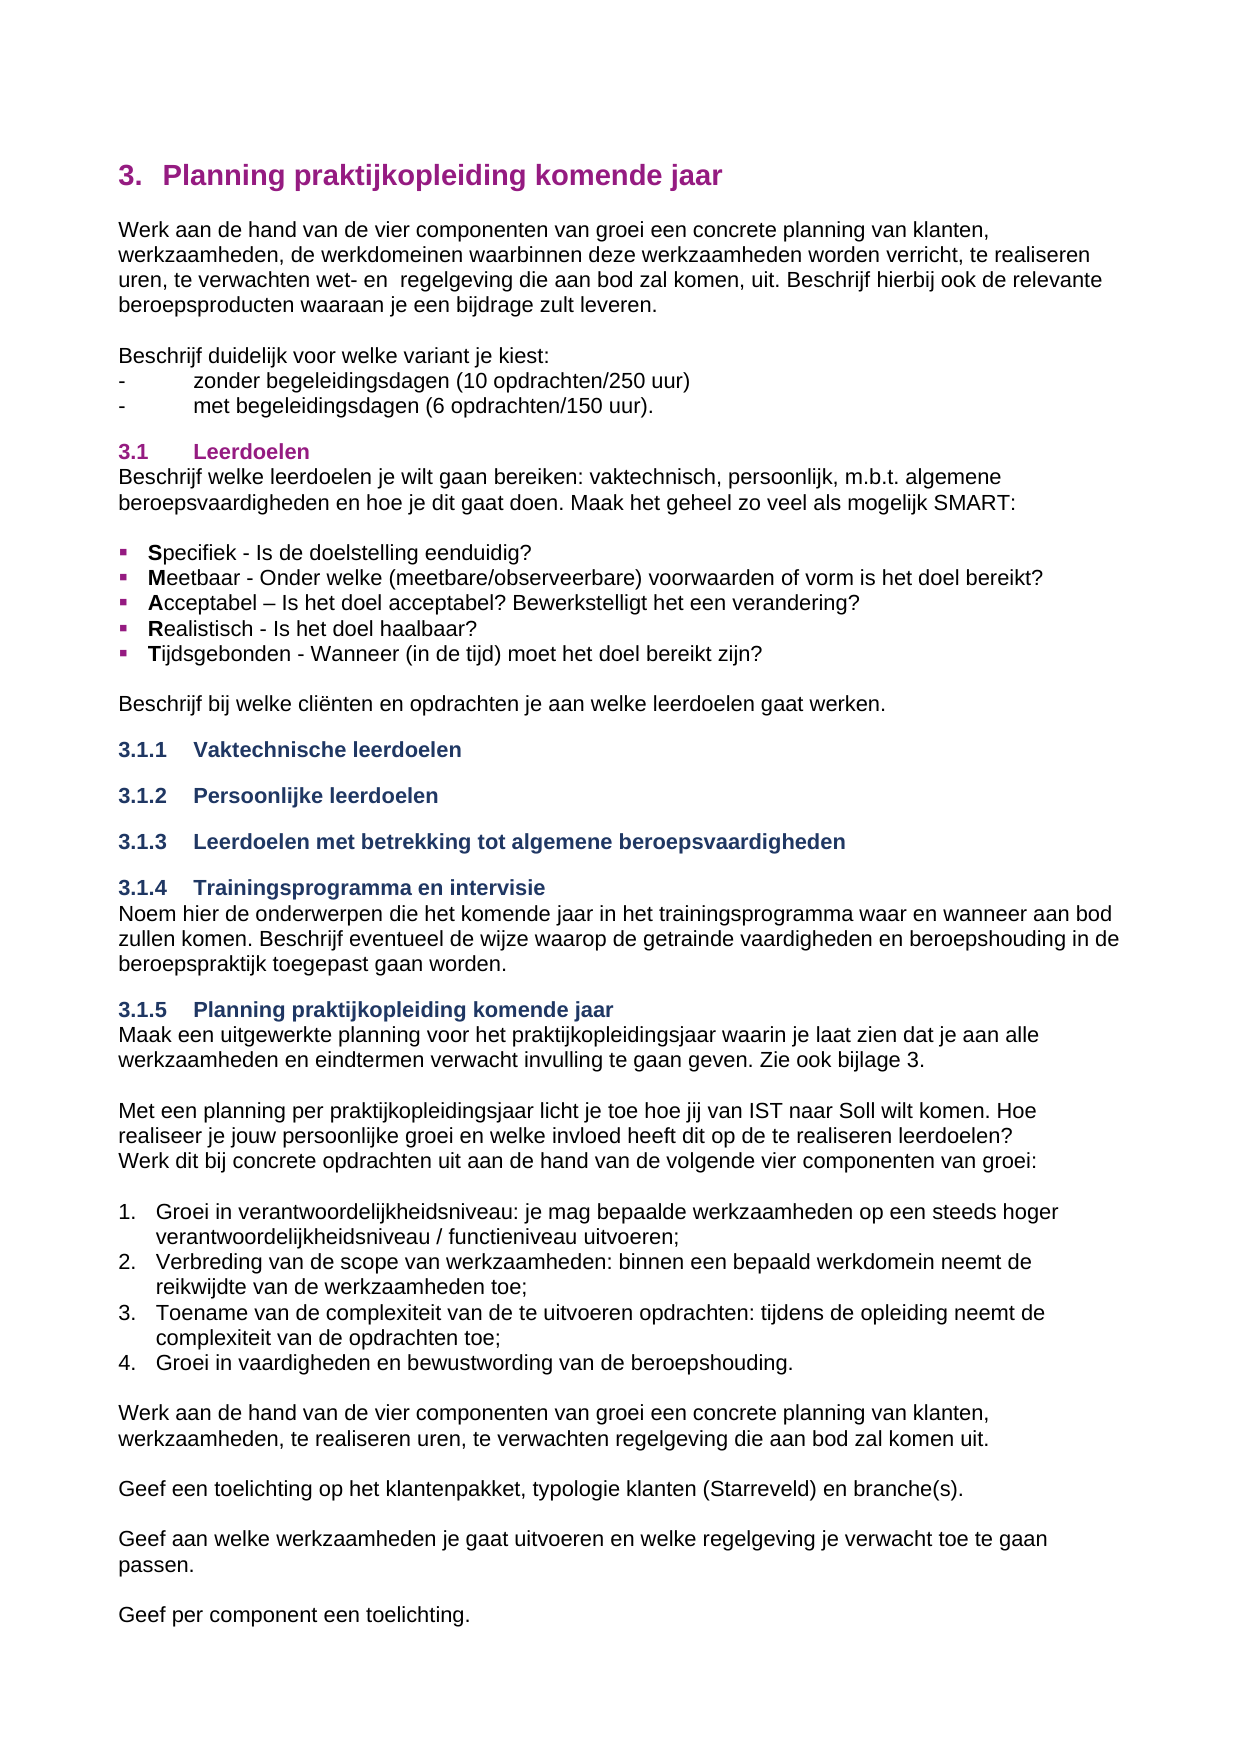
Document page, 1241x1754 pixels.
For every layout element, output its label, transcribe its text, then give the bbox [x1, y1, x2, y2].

text Met een planning per praktijkopleidingsjaar licht je toe hoe jij van IST naar Soll wilt komen. Hoe realiseer je jouw persoonlijke groei en welke invloed heeft dit op de te realiseren leerdoelen? [118, 1098, 1122, 1148]
text Beschrijf welke leerdoelen je wilt gaan bereiken: vaktechnisch, persoonlijk, m.b.t. algemene beroepsvaardigheden en hoe je dit gaat doen. Maak het geheel zo veel als mogelijk SMART: [118, 464, 1122, 514]
text Beschrijf bij welke cliënten en opdrachten je aan welke leerdoelen gaat werken. [118, 691, 1122, 716]
text Werk dit bij concrete opdrachten uit aan de hand van de volgende vier componenten van groei: [118, 1148, 1122, 1173]
subtitle 3.1 Leerdoelen [118, 439, 1122, 464]
text Werk aan de hand van de vier componenten van groei een concrete planning van klanten, werkzaamheden, te realiseren uren, te verwachten regelgeving die aan bod zal komen uit. [118, 1400, 1122, 1451]
subtitle 3.1.3 Leerdoelen met betrekking tot algemene beroepsvaardigheden [118, 829, 1122, 854]
list Groei in verantwoordelijkheidsniveau: je mag bepaalde werkzaamheden op een steeds hoger verantwoordelijkheidsniveau / functieniveau uitvoeren; [118, 1198, 1122, 1249]
text Maak een uitgewerkte planning voor het praktijkopleidingsjaar waarin je laat zien dat je aan alle werkzaamheden en eindtermen verwacht invulling te gaan geven. Zie ook bijlage 3. [118, 1022, 1122, 1072]
text - zonder begeleidingsdagen (10 opdrachten/250 uur) [118, 368, 1122, 393]
list Groei in vaardigheden en bewustwording van de beroepshouding. [118, 1350, 1122, 1375]
subtitle Planning praktijkopleiding komende jaar [118, 158, 1122, 191]
list Toename van de complexiteit van de te uitvoeren opdrachten: tijdens de opleiding neemt de complexiteit van de opdrachten toe; [118, 1299, 1122, 1350]
text Noem hier de onderwerpen die het komende jaar in het trainingsprogramma waar en wanneer aan bod zullen komen. Beschrijf eventueel de wijze waarop de getrainde vaardigheden en beroepshouding in de beroepspraktijk toegepast gaan worden. [118, 900, 1122, 976]
text Geef per component een toelichting. [118, 1602, 1122, 1627]
text Werk aan de hand van de vier componenten van groei een concrete planning van klanten, werkzaamheden, de werkdomeinen waarbinnen deze werkzaamheden worden verricht, te realiseren uren, te verwachten wet- en regelgeving die aan bod zal komen, uit. Beschrijf hierbij ook de relevante beroepsproducten waaraan je een bijdrage zult leveren. [118, 216, 1122, 317]
text Geef aan welke werkzaamheden je gaat uitvoeren en welke regelgeving je verwacht toe te gaan passen. [118, 1526, 1122, 1577]
text - met begeleidingsdagen (6 opdrachten/150 uur). [118, 393, 1122, 418]
list Specifiek - Is de doelstelling eenduidig? [118, 540, 1122, 565]
list Verbreding van de scope van werkzaamheden: binnen een bepaald werkdomein neemt de reikwijdte van de werkzaamheden toe; [118, 1249, 1122, 1299]
list Meetbaar - Onder welke (meetbare/observeerbare) voorwaarden of vorm is het doel bereikt? [118, 565, 1122, 590]
subtitle 3.1.4 Trainingsprogramma en intervisie [118, 875, 1122, 900]
list Tijdsgebonden - Wanneer (in de tijd) moet het doel bereikt zijn? [118, 641, 1122, 666]
subtitle 3.1.2 Persoonlijke leerdoelen [118, 783, 1122, 808]
text Geef een toelichting op het klantenpakket, typologie klanten (Starreveld) en branche(s). [118, 1476, 1122, 1501]
subtitle 3.1.1 Vaktechnische leerdoelen [118, 737, 1122, 762]
subtitle 3.1.5 Planning praktijkopleiding komende jaar [118, 997, 1122, 1022]
text Beschrijf duidelijk voor welke variant je kiest: [118, 342, 1122, 368]
list Acceptabel – Is het doel acceptabel? Bewerkstelligt het een verandering? [118, 590, 1122, 615]
list Realistisch - Is het doel haalbaar? [118, 615, 1122, 641]
